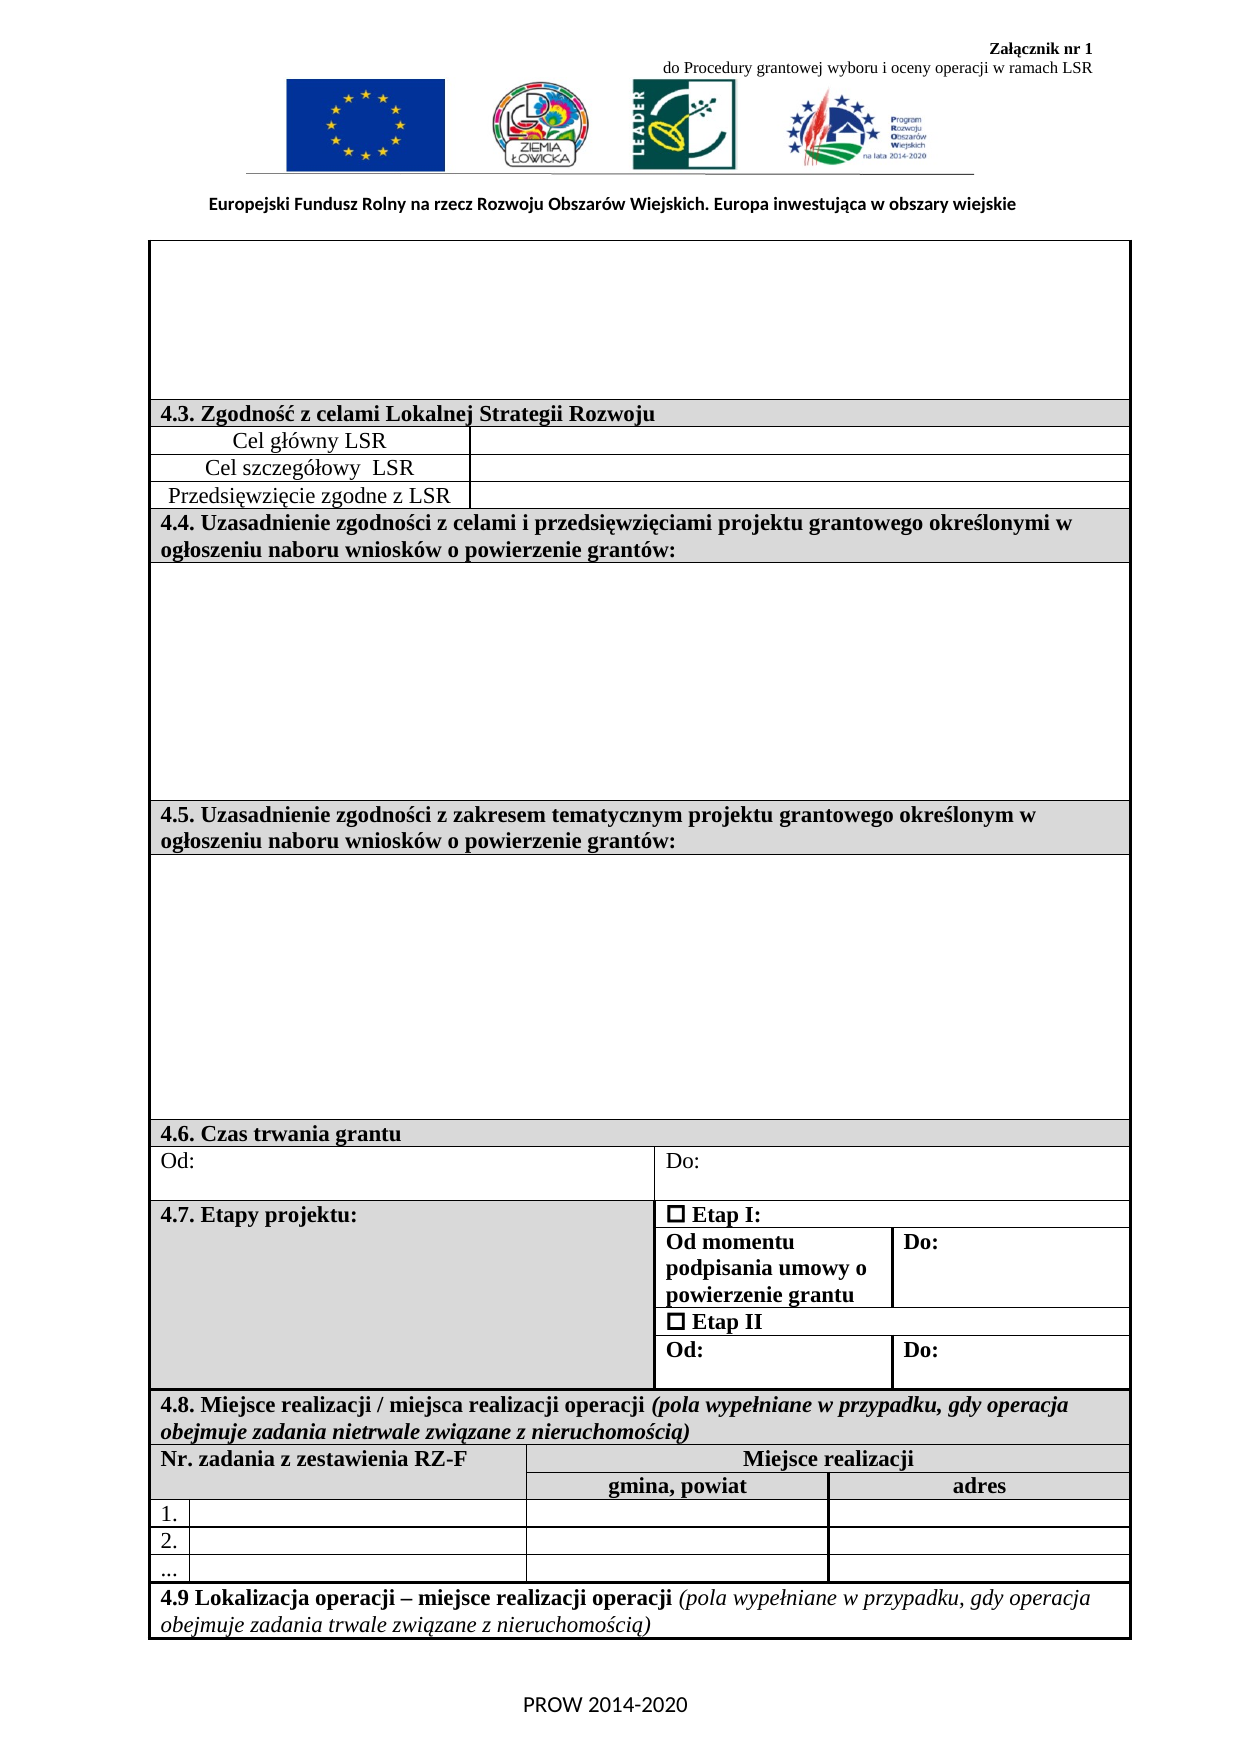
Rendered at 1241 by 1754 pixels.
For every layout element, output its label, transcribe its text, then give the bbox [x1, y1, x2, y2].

picture [246, 77, 975, 180]
table_cell Do: [655, 1147, 1129, 1200]
table_cell Od momentu podpisania umowy o powierzenie grantu [656, 1228, 891, 1307]
table_cell adres [830, 1473, 1129, 1499]
table_cell [151, 855, 1129, 1118]
table_cell [527, 1555, 827, 1581]
table_cell 4.4. Uzasadnienie zgodności z celami i przedsięwzięciami projektu grantowego określonymi w ogłoszeniu naboru wniosków o powierzenie grantów: [151, 509, 1129, 562]
table_cell Do: [894, 1228, 1129, 1307]
table_cell 4.9 Lokalizacja operacji – miejsce realizacji operacji (pola wypełniane w przypadku, gdy operacja obejmuje zadania trwale związane z nieruchomością) [151, 1584, 1129, 1637]
table_cell 1. [151, 1500, 189, 1526]
table_cell Etap I: [656, 1201, 1129, 1227]
table_cell [190, 1528, 526, 1554]
table_cell Od: [656, 1336, 891, 1388]
table_cell 4.6. Czas trwania grantu [151, 1120, 1129, 1146]
table_cell [471, 482, 1129, 508]
table_cell [190, 1555, 526, 1581]
table_cell [527, 1500, 827, 1526]
table_cell ... [151, 1555, 189, 1581]
table_cell [830, 1528, 1129, 1554]
table_cell Od: [151, 1147, 654, 1200]
table_cell [527, 1528, 827, 1554]
table_cell Do: [894, 1336, 1129, 1388]
table_cell Miejsce realizacji [527, 1445, 1129, 1472]
table_cell Cel szczegółowy LSR [151, 455, 469, 481]
table_cell Przedsięwzięcie zgodne z LSR [151, 482, 469, 508]
table_cell 2. [151, 1528, 189, 1554]
table_cell 4.8. Miejsce realizacji / miejsca realizacji operacji (pola wypełniane w przypadku, gdy operacja obejmuje zadania nietrwale związane z nieruchomością) [151, 1391, 1129, 1444]
table_cell 4.3. Zgodność z celami Lokalnej Strategii Rozwoju [151, 400, 1129, 426]
table_cell [471, 455, 1129, 481]
table_cell [151, 241, 1129, 399]
table_cell 4.7. Etapy projektu: [151, 1201, 653, 1388]
table_cell Cel główny LSR [151, 427, 469, 453]
table_cell 4.5. Uzasadnienie zgodności z zakresem tematycznym projektu grantowego określonym w ogłoszeniu naboru wniosków o powierzenie grantów: [151, 801, 1129, 854]
table_cell [190, 1500, 526, 1526]
table_cell Etap II [656, 1308, 1129, 1334]
table_cell [151, 563, 1129, 800]
table_cell [830, 1500, 1129, 1526]
table_cell Nr. zadania z zestawienia RZ-F [151, 1445, 526, 1499]
table_cell [830, 1555, 1129, 1581]
table_cell gmina, powiat [527, 1473, 827, 1499]
table_cell [471, 427, 1129, 453]
